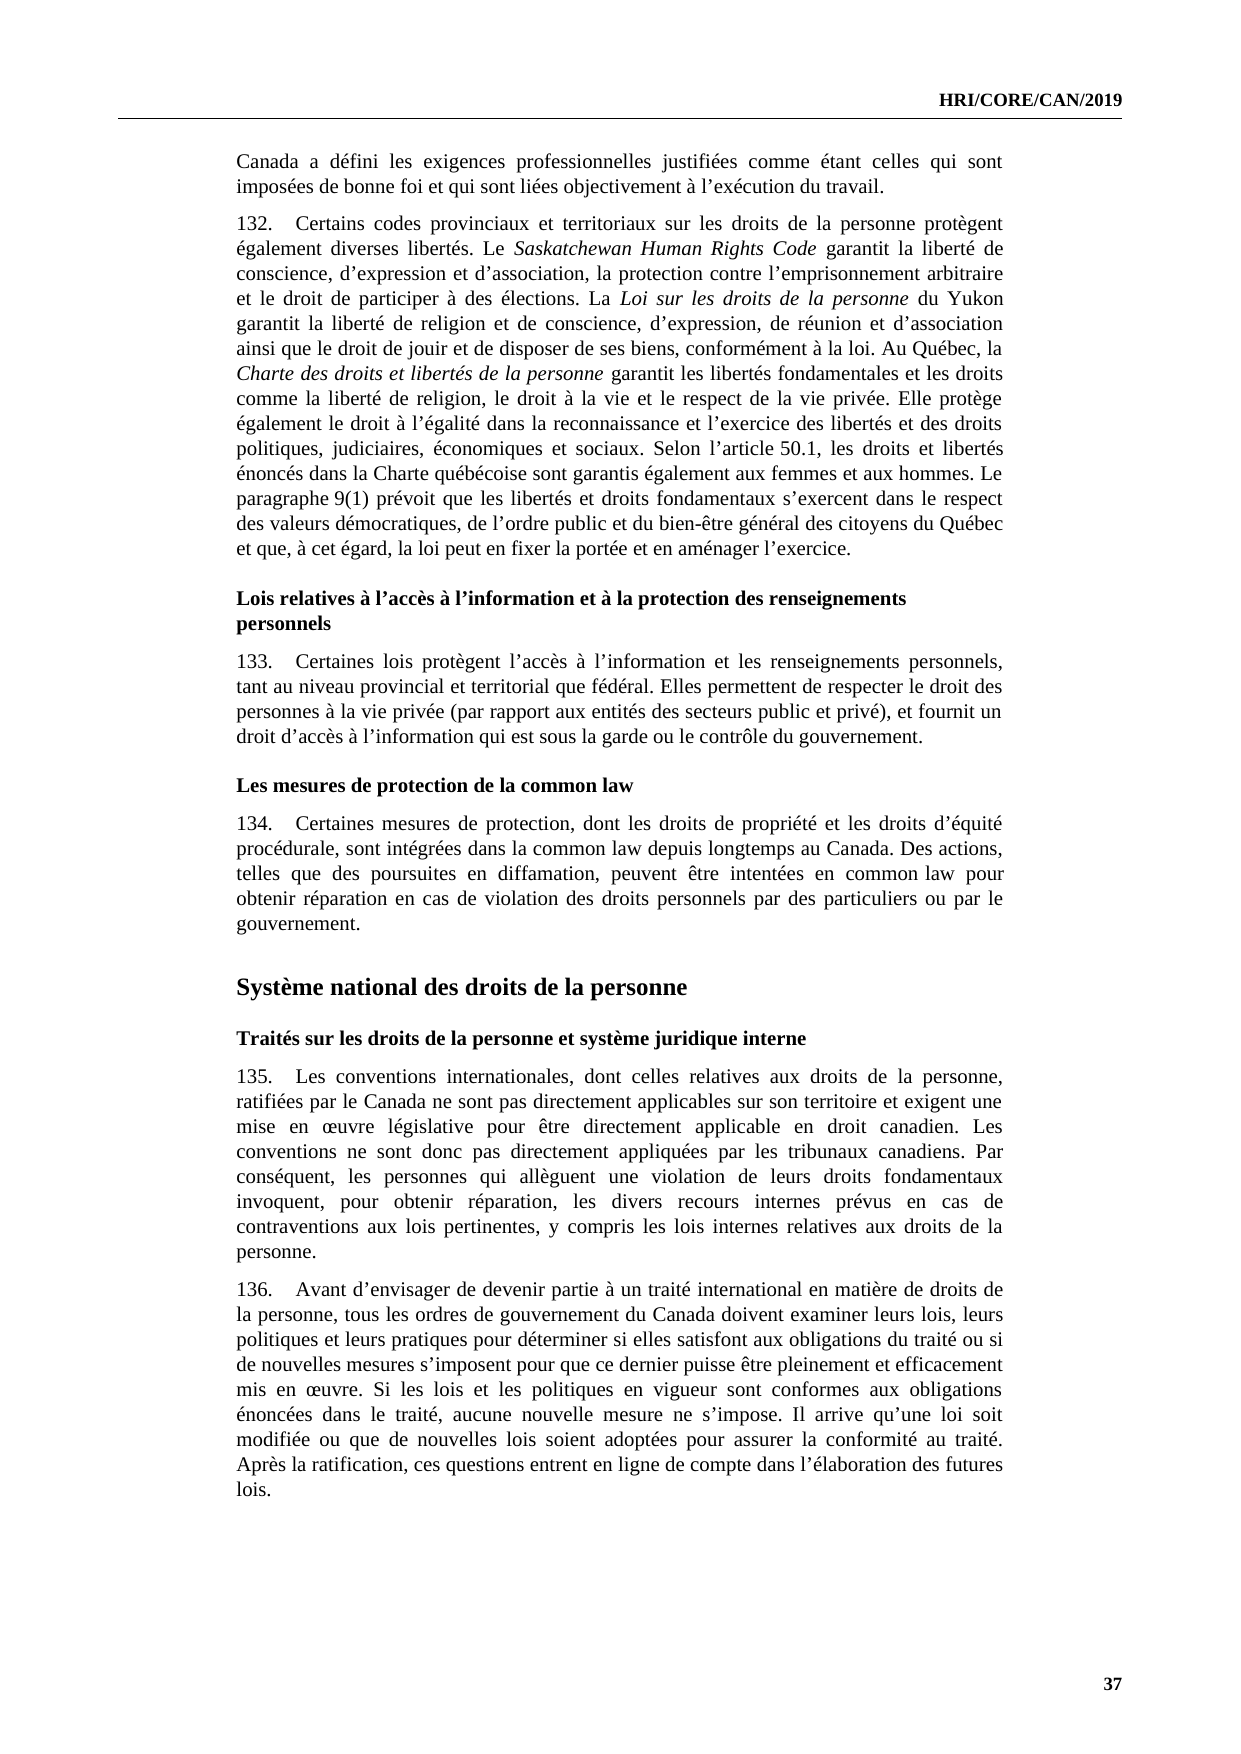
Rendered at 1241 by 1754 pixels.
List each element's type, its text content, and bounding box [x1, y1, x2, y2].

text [236, 148, 1004, 198]
text 136. Avant d’envisager de devenir partie à un traité international en matière de droits de la personne, tous les ordres de gouvernement du Canada doivent examiner leurs lois, leurs politiques et leurs pratiques pour déterminer si elles satisfont aux obligations du traité ou si de nouvelles mesures s’imposent pour que ce dernier puisse être pleinement et efficacement mis en œuvre. Si les lois et les politiques en vigueur sont conformes aux obligations énoncées dans le traité, aucune nouvelle mesure ne s’impose. Il arrive qu’une loi soit modifiée ou que de nouvelles lois soient adoptées pour assurer la conformité au traité. Après la ratification, ces questions entrent en ligne de compte dans l’élaboration des futures lois. [236, 1276, 1004, 1501]
text Traités sur les droits de la personne et système juridique interne [118, 1026, 1004, 1051]
text Les mesures de protection de la common law [118, 773, 1004, 798]
text 135. Les conventions internationales, dont celles relatives aux droits de la personne, ratifiées par le Canada ne sont pas directement applicables sur son territoire et exigent une mise en œuvre législative pour être directement applicable en droit canadien. Les conventions ne sont donc pas directement appliquées par les tribunaux canadiens. Par conséquent, les personnes qui allèguent une violation de leurs droits fondamentaux invoquent, pour obtenir réparation, les divers recours internes prévus en cas de contraventions aux lois pertinentes, y compris les lois internes relatives aux droits de la personne. [236, 1063, 1004, 1263]
text 132. Certains codes provinciaux et territoriaux sur les droits de la personne protègent également diverses libertés. Le Saskatchewan Human Rights Code garantit la liberté de conscience, d’expression et d’association, la protection contre l’emprisonnement arbitraire et le droit de participer à des élections. La Loi sur les droits de la personne du Yukon garantit la liberté de religion et de conscience, d’expression, de réunion et d’association ainsi que le droit de jouir et de disposer de ses biens, conformément à la loi. Au Québec, la Charte des droits et libertés de la personne garantit les libertés fondamentales et les droits comme la liberté de religion, le droit à la vie et le respect de la vie privée. Elle protège également le droit à l’égalité dans la reconnaissance et l’exercice des libertés et des droits politiques, judiciaires, économiques et sociaux. Selon l’article 50.1, les droits et libertés énoncés dans la Charte québécoise sont garantis également aux femmes et aux hommes. Le paragraphe 9(1) prévoit que les libertés et droits fondamentaux s’exercent dans le respect des valeurs démocratiques, de l’ordre public et du bien-être général des citoyens du Québec et que, à cet égard, la loi peut en fixer la portée et en aménager l’exercice. [236, 210, 1004, 560]
text Système national des droits de la personne [118, 973, 1004, 1001]
text Lois relatives à l’accès à l’information et à la protection des renseignements personnels [118, 585, 1004, 635]
text 133. Certaines lois protègent l’accès à l’information et les renseignements personnels, tant au niveau provincial et territorial que fédéral. Elles permettent de respecter le droit des personnes à la vie privée (par rapport aux entités des secteurs public et privé), et fournit un droit d’accès à l’information qui est sous la garde ou le contrôle du gouvernement. [236, 648, 1004, 748]
text 134. Certaines mesures de protection, dont les droits de propriété et les droits d’équité procédurale, sont intégrées dans la common law depuis longtemps au Canada. Des actions, telles que des poursuites en diffamation, peuvent être intentées en common law pour obtenir réparation en cas de violation des droits personnels par des particuliers ou par le gouvernement. [236, 810, 1004, 935]
